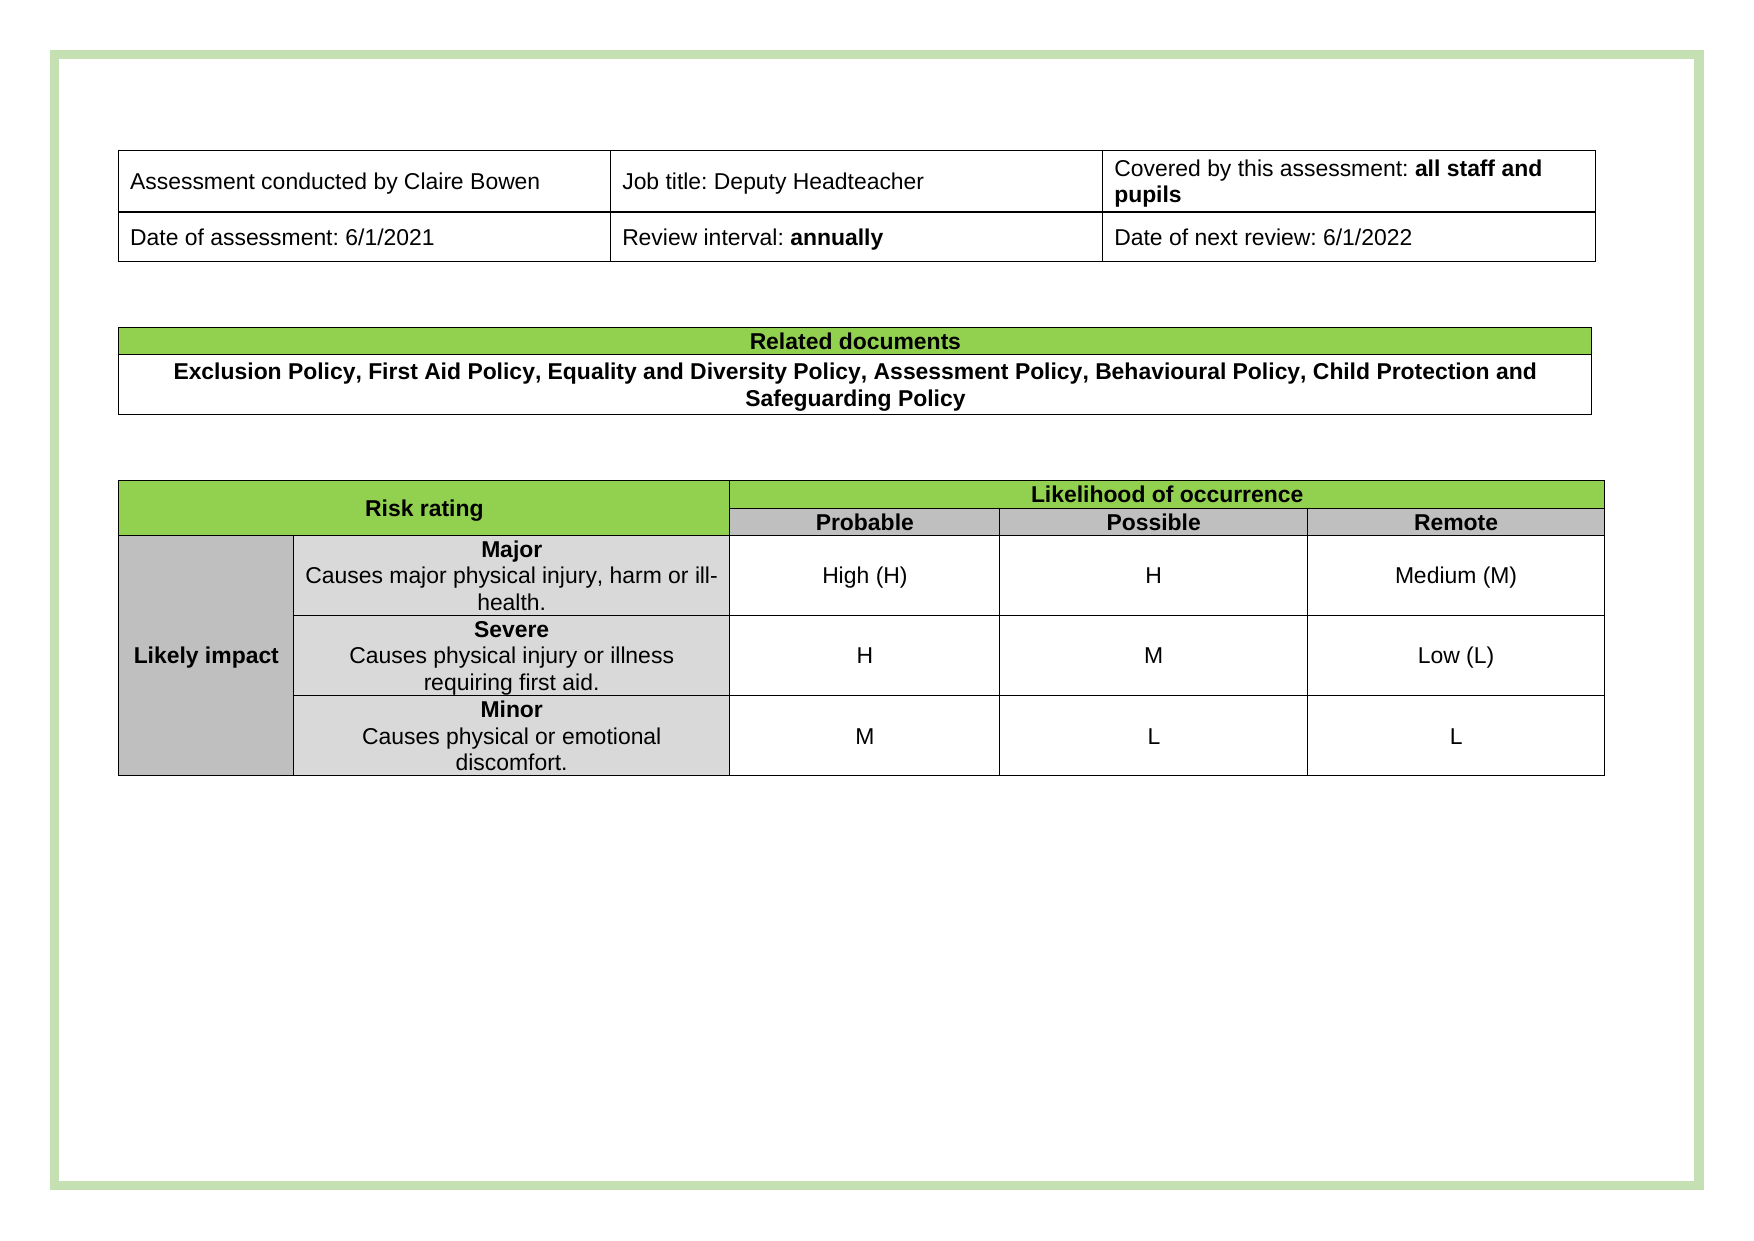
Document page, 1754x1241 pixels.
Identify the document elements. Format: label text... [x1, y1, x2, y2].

table_cell L [1000, 696, 1307, 775]
table_cell Date of next review: 6/1/2022 [1103, 213, 1595, 261]
table_header Job title: Deputy Headteacher [611, 151, 1102, 211]
table_cell Likely impact [119, 536, 293, 775]
table_cell Probable [730, 509, 999, 535]
table_cell Medium (M) [1308, 536, 1604, 615]
table_cell Minor Causes physical or emotional discomfort. [294, 696, 729, 775]
table_header Covered by this assessment: all staff and pupils [1103, 151, 1595, 211]
table_cell Remote [1308, 509, 1604, 535]
table_header Related documents [119, 328, 1591, 354]
table_cell High (H) [730, 536, 999, 615]
table_cell H [1000, 536, 1307, 615]
table_cell L [1308, 696, 1604, 775]
table_header Likelihood of occurrence [730, 481, 1604, 508]
table_cell Possible [1000, 509, 1307, 535]
table_cell Exclusion Policy, First Aid Policy, Equality and Diversity Policy, Assessment Policy, Behavioural Policy, Child Protection and Safeguarding Policy [119, 355, 1591, 414]
table_cell M [730, 696, 999, 775]
table_header Assessment conducted by Claire Bowen [119, 151, 610, 211]
table_cell H [730, 616, 999, 695]
table_header Risk rating [119, 481, 729, 535]
table_cell Low (L) [1308, 616, 1604, 695]
table_cell Review interval: annually [611, 213, 1102, 261]
table_cell Date of assessment: 6/1/2021 [119, 213, 610, 261]
table_cell Major Causes major physical injury, harm or ill-health. [294, 536, 729, 615]
table_cell M [1000, 616, 1307, 695]
table_cell Severe Causes physical injury or illness requiring first aid. [294, 616, 729, 695]
